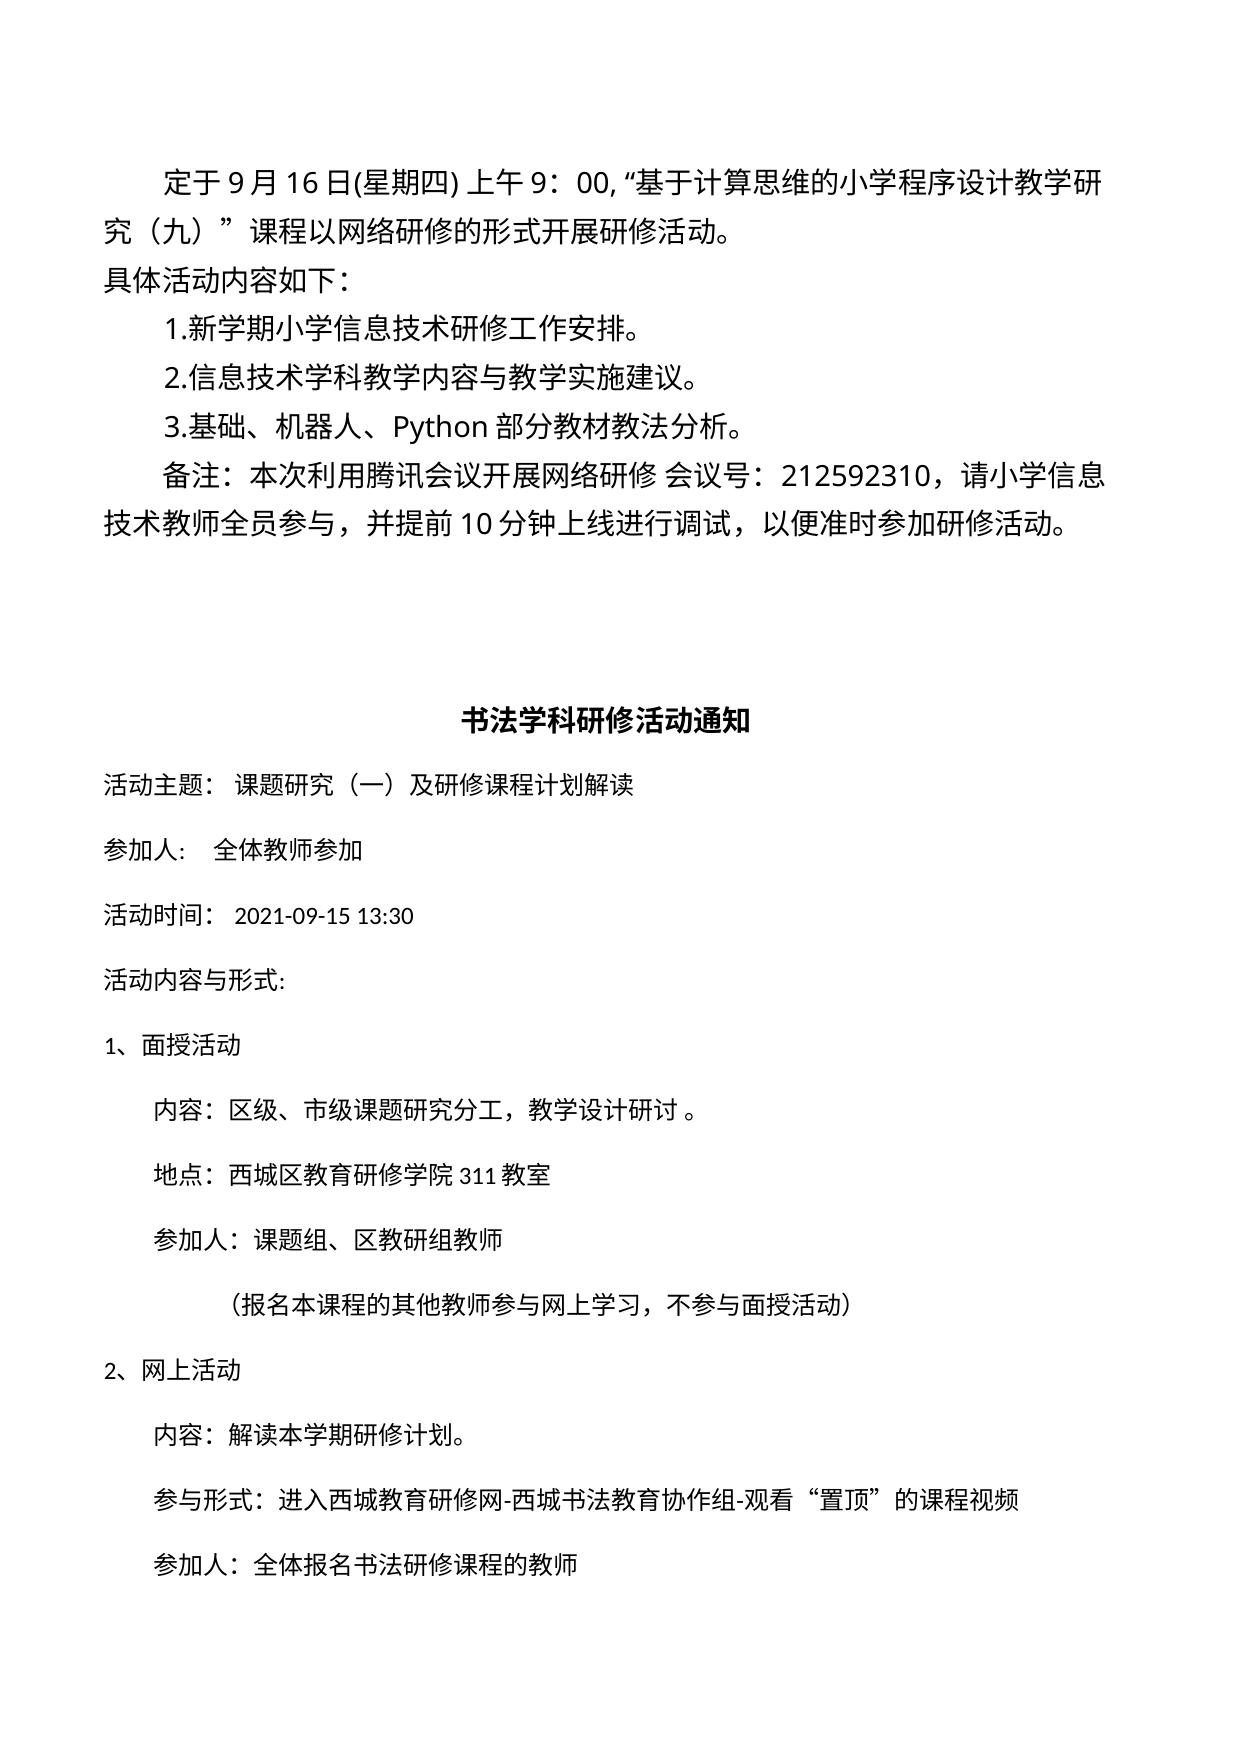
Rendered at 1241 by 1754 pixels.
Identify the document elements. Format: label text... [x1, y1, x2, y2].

text 活动时间： 2021-09-15 13:30 [103, 881, 1107, 946]
text 地点：西城区教育研修学院311教室 [103, 1141, 1107, 1206]
text 具体活动内容如下： [103, 257, 1107, 299]
text 2.信息技术学科教学内容与教学实施建议。 [103, 354, 1107, 397]
text 1.新学期小学信息技术研修工作安排。 [103, 306, 1107, 348]
text 参加人：全体报名书法研修课程的教师 [103, 1531, 1107, 1596]
text 备注：本次利用腾讯会议开展网络研修 会议号：212592310，请小学信息技术教师全员参与，并提前10分钟上线进行调试，以便准时参加研修活动。 [103, 452, 1107, 543]
text （报名本课程的其他教师参与网上学习，不参与面授活动） [103, 1271, 1107, 1336]
text 定于9月16日(星期四) 上午9：00, “基于计算思维的小学程序设计教学研究（九）”课程以网络研修的形式开展研修活动。 [103, 160, 1107, 251]
text 活动主题： 课题研究（一）及研修课程计划解读 [103, 751, 1107, 816]
text 参加人: 全体教师参加 [103, 816, 1107, 881]
text 书法学科研修活动通知 [103, 686, 1107, 751]
text 活动内容与形式: [103, 946, 1107, 1011]
text 参加人：课题组、区教研组教师 [103, 1206, 1107, 1271]
text 3.基础、机器人、Python部分教材教法分析。 [103, 403, 1107, 446]
text 参与形式：进入西城教育研修网-西城书法教育协作组-观看“置顶”的课程视频 [103, 1466, 1107, 1531]
text 2、网上活动 [103, 1336, 1107, 1401]
text 内容：解读本学期研修计划。 [103, 1401, 1107, 1466]
text 内容：区级、市级课题研究分工，教学设计研讨 。 [103, 1076, 1107, 1141]
text 1、面授活动 [103, 1011, 1107, 1076]
